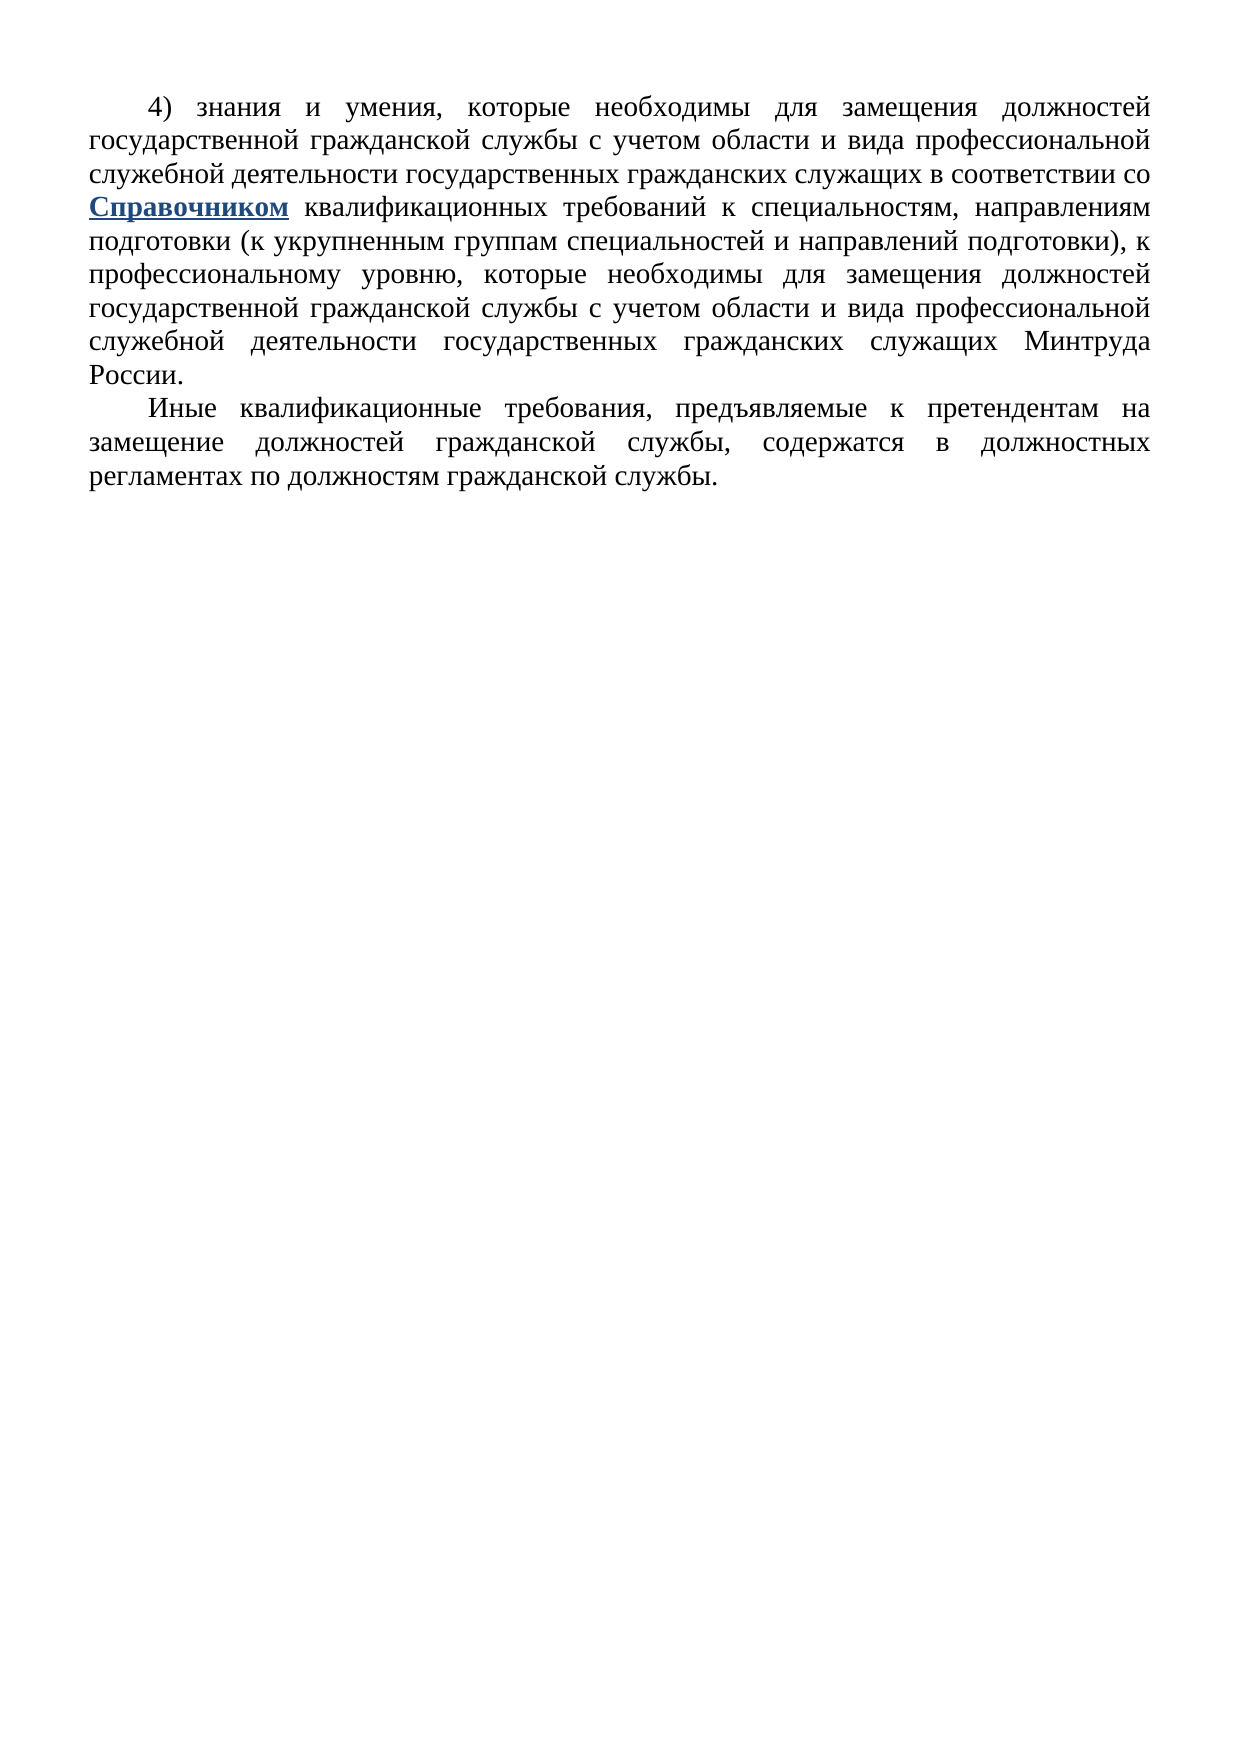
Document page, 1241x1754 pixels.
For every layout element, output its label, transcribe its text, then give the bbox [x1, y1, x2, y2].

text Иные квалификационные требования, предъявляемые к претендентам на замещение должностей гражданской службы, содержатся в должностных регламентах по должностям гражданской службы. [89, 391, 1152, 491]
text 4) знания и умения, которые необходимы для замещения должностей государственной гражданской службы с учетом области и вида профессиональной служебной деятельности государственных гражданских служащих в соответствии со Справочником квалификационных требований к специальностям, направлениям подготовки (к укрупненным группам специальностей и направлений подготовки), к профессиональному уровню, которые необходимы для замещения должностей государственной гражданской службы с учетом области и вида профессиональной служебной деятельности государственных гражданских служащих Минтруда России. [89, 89, 1152, 391]
